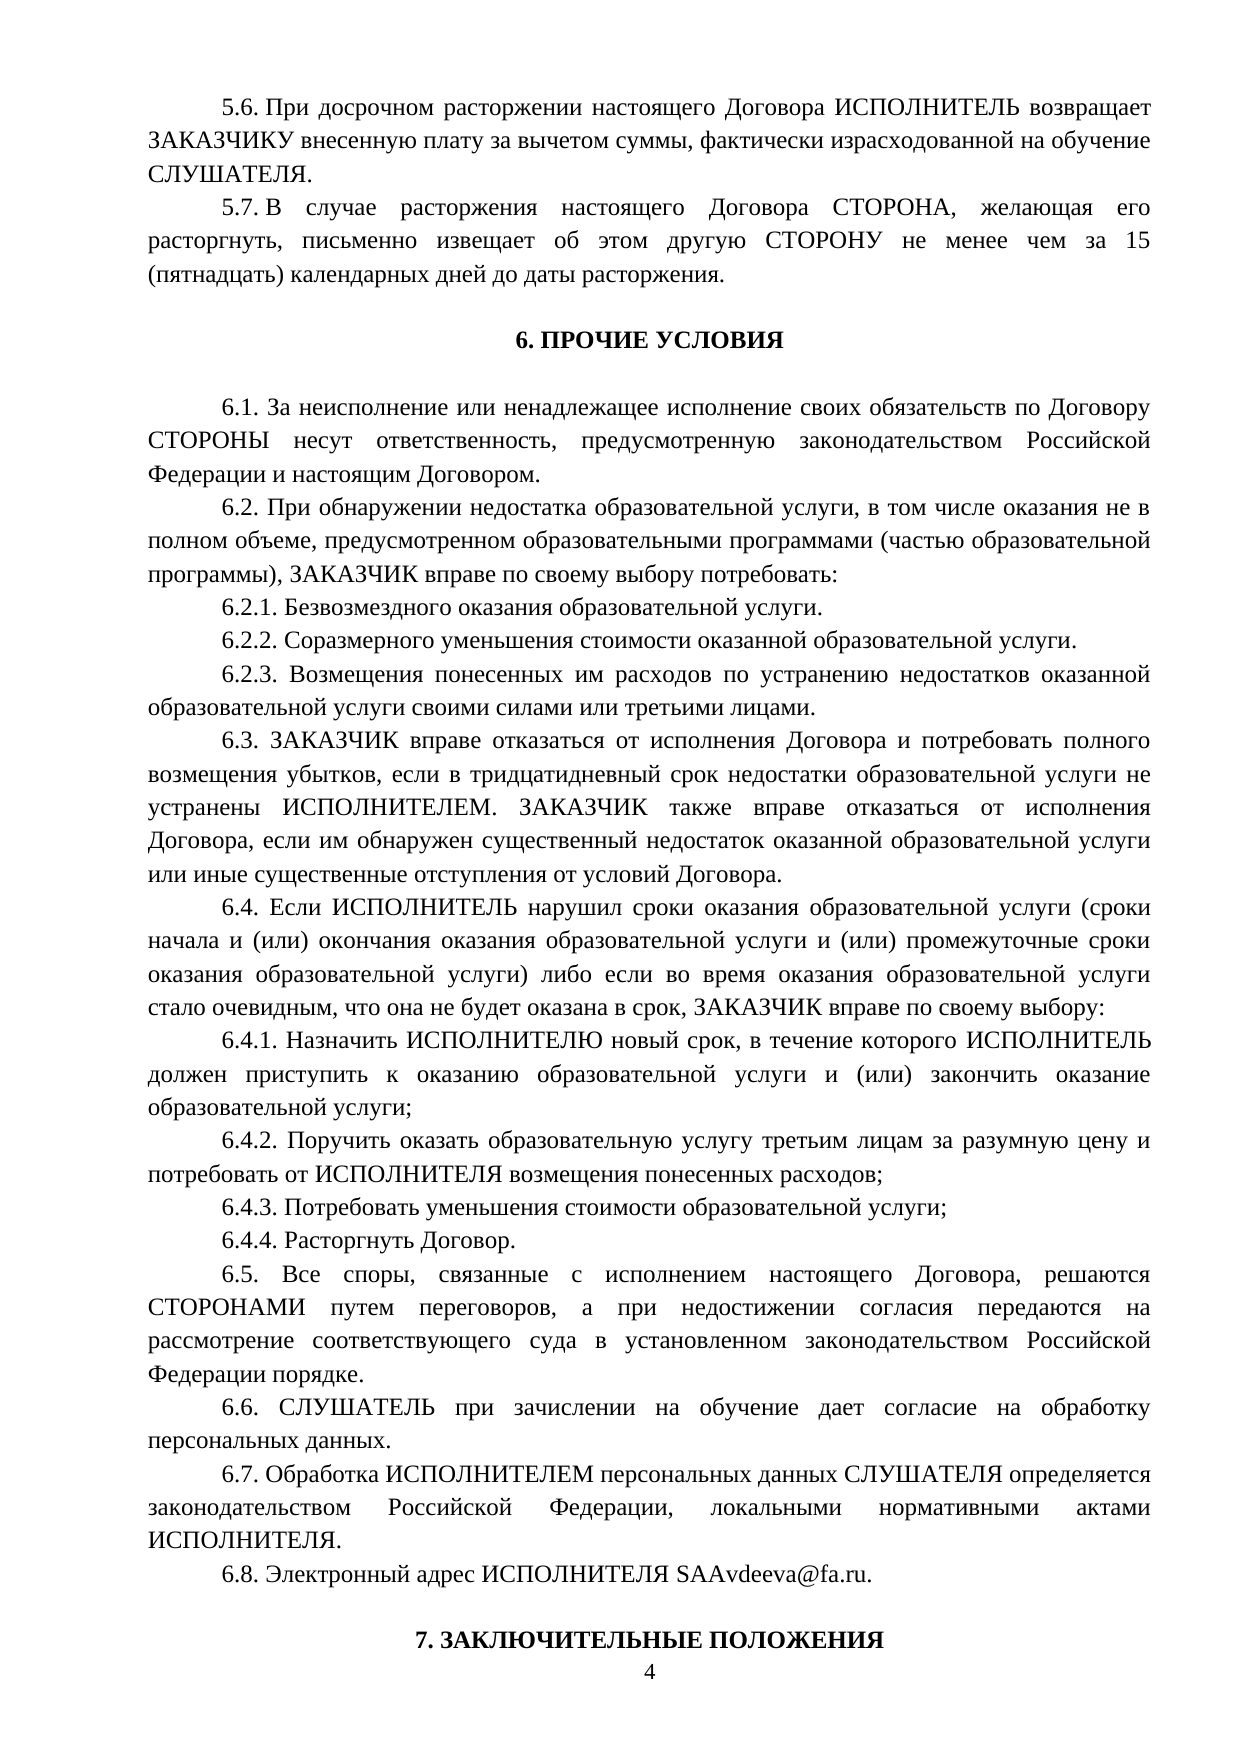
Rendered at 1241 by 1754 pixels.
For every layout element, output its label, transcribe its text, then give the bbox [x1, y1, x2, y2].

text 6.2.1. Безвозмездного оказания образовательной услуги. [148, 589, 1152, 622]
text 6.3. Заказчик вправе отказаться от исполнения Договора и потребовать полного возмещения убытков, если в тридцатидневный срок недостатки образовательной услуги не устранены Исполнителем. Заказчик также вправе отказаться от исполнения Договора, если им обнаружен существенный недостаток оказанной образовательной услуги или иные существенные отступления от условий Договора. [148, 722, 1152, 889]
text 6.2.3. Возмещения понесенных им расходов по устранению недостатков оказанной образовательной услуги своими силами или третьими лицами. [148, 655, 1152, 722]
text 6.4.2. Поручить оказать образовательную услугу третьим лицам за разумную цену и потребовать от исполнителя возмещения понесенных расходов; [148, 1122, 1152, 1189]
text 6.4.4. Расторгнуть Договор. [148, 1222, 1152, 1255]
text 6.8. Электронный адрес ИСПОЛНИТЕЛЯ SAAvdeeva@fa.ru. [148, 1555, 1152, 1589]
text 6.4.3. Потребовать уменьшения стоимости образовательной услуги; [148, 1189, 1152, 1222]
text 6.2.2. Соразмерного уменьшения стоимости оказанной образовательной услуги. [148, 622, 1152, 655]
text 6.5. Все споры, связанные с исполнением настоящего Договора, решаются СТОРОНАМИ путем переговоров, а при недостижении согласия передаются на рассмотрение соответствующего суда в установленном законодательством Российской Федерации порядке. [148, 1255, 1152, 1389]
text 5.6. При досрочном расторжении настоящего Договора ИСПОЛНИТЕЛЬ возвращает ЗАКАЗЧИКУ внесенную плату за вычетом суммы, фактически израсходованной на обучение СЛУШАТЕЛЯ. [148, 89, 1152, 189]
text 6.4.1. Назначить Исполнителю новый срок, в течение которого Исполнитель должен приступить к оказанию образовательной услуги и (или) закончить оказание образовательной услуги; [148, 1022, 1152, 1122]
text 6. ПРОЧИЕ УСЛОВИЯ [148, 322, 1152, 355]
text 6.4. Если Исполнитель нарушил сроки оказания образовательной услуги (сроки начала и (или) окончания оказания образовательной услуги и (или) промежуточные сроки оказания образовательной услуги) либо если во время оказания образовательной услуги стало очевидным, что она не будет оказана в срок, Заказчик вправе по своему выбору: [148, 889, 1152, 1022]
text 7. ЗАКЛЮЧИТЕЛЬНЫЕ ПОЛОЖЕНИЯ [148, 1622, 1152, 1655]
text 6.7. Обработка ИСПОЛНИТЕЛЕМ персональных данных СЛУШАТЕЛЯ определяется законодательством Российской Федерации, локальными нормативными актами ИСПОЛНИТЕЛЯ. [148, 1455, 1152, 1555]
text 6.2. При обнаружении недостатка образовательной услуги, в том числе оказания не в полном объеме, предусмотренном образовательными программами (частью образовательной программы), Заказчик вправе по своему выбору потребовать: [148, 489, 1152, 589]
text 5.7. В случае расторжения настоящего Договора СТОРОНА, желающая его расторгнуть, письменно извещает об этом другую СТОРОНУ не менее чем за 15 (пятнадцать) календарных дней до даты расторжения. [148, 189, 1152, 289]
text 6.6. СЛУШАТЕЛЬ при зачислении на обучение дает согласие на обработку персональных данных. [148, 1389, 1152, 1455]
text 6.1. За неисполнение или ненадлежащее исполнение своих обязательств по Договору СТОРОНЫ несут ответственность, предусмотренную законодательством Российской Федерации и настоящим Договором. [148, 389, 1152, 489]
